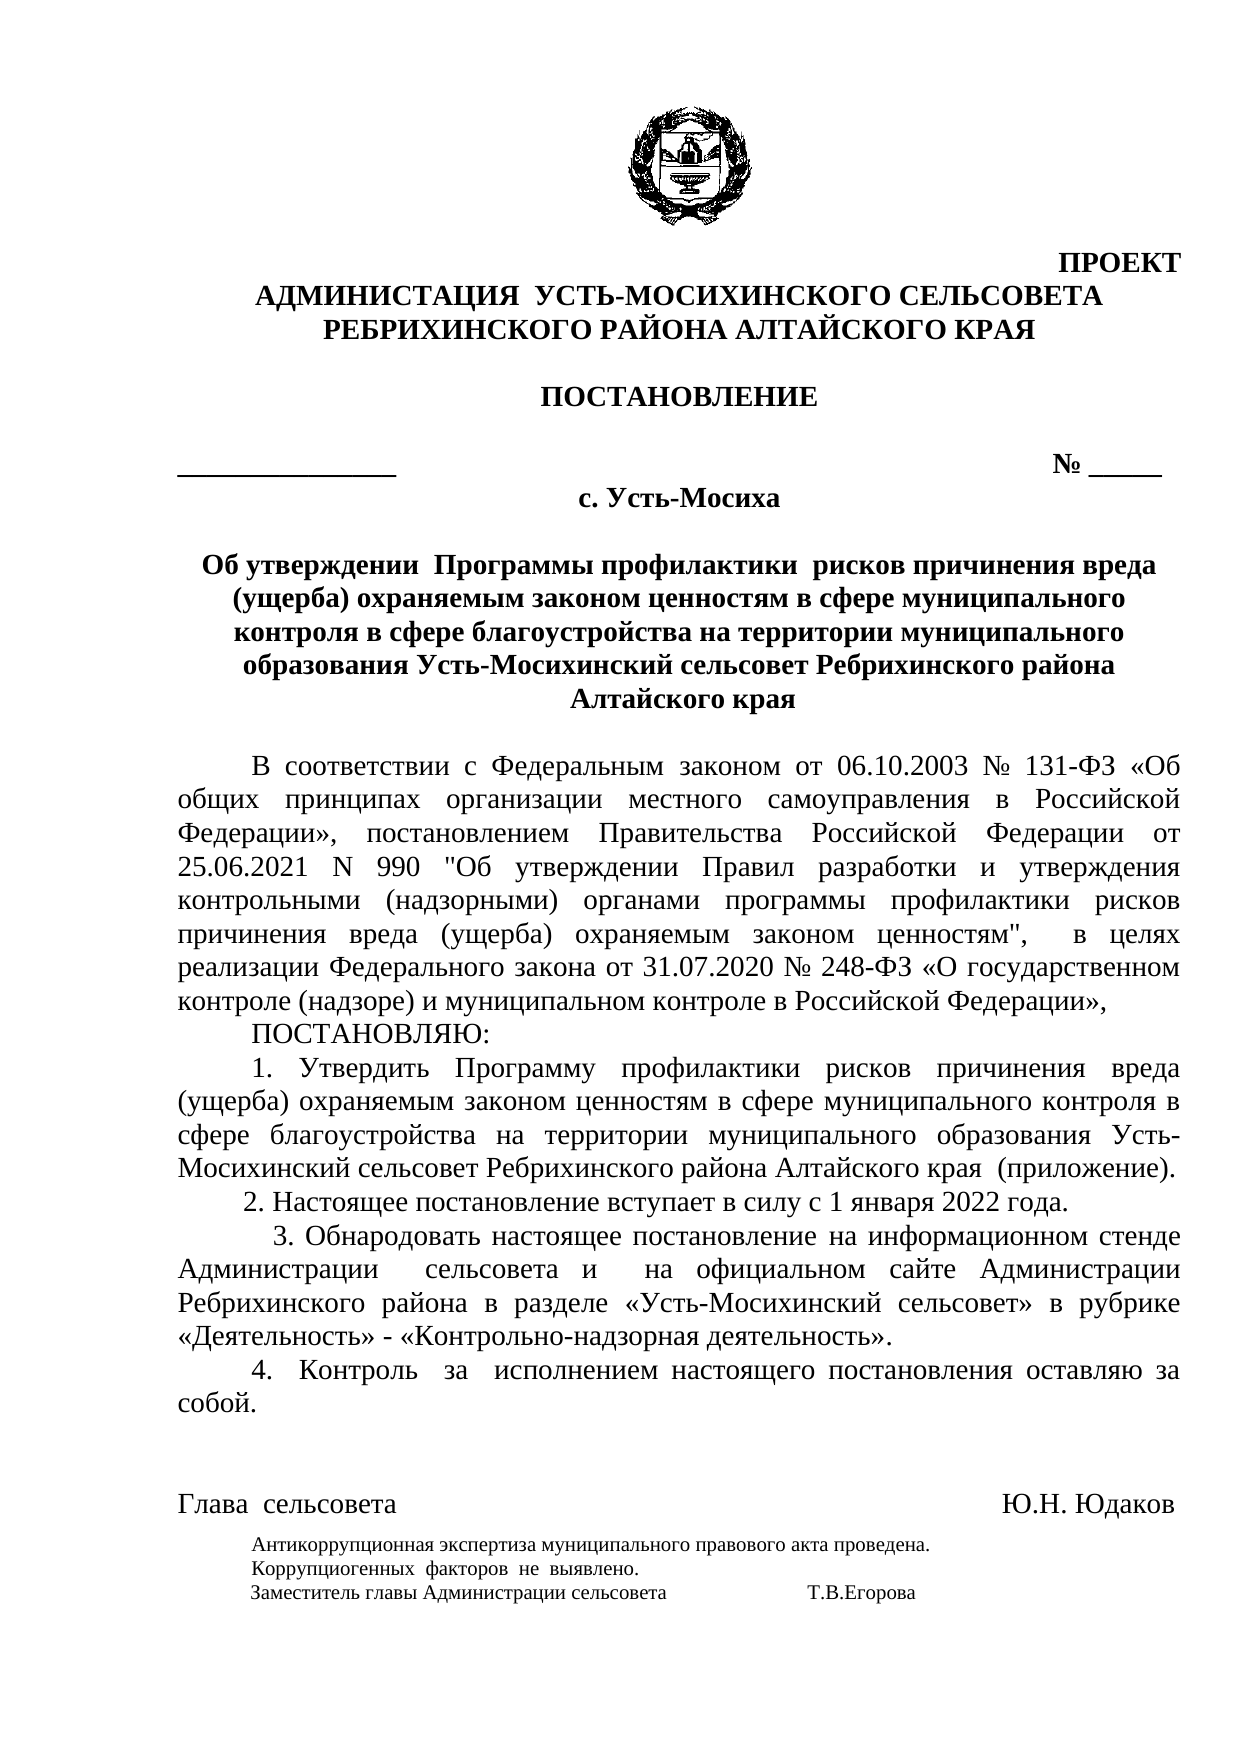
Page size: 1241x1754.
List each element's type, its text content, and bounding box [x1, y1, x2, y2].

text Алтайского края [177, 681, 1181, 714]
text Антикоррупционная экспертиза муниципального правового акта проведена. [177, 1532, 1181, 1556]
text ПРОЕКТ [177, 118, 1181, 278]
text Заместитель главы Администрации сельсовета Т.В.Егорова [177, 1580, 1181, 1604]
subtitle 3. Обнародовать настоящее постановление на информационном стенде Администрации сельсовета и на официальном сайте Администрации Ребрихинского района в разделе «Усть-Мосихинский сельсовет» в рубрике «Деятельность» - «Контрольно-надзорная деятельность». [177, 1218, 1181, 1352]
text 1. Утвердить Программу профилактики рисков причинения вреда (ущерба) охраняемым законом ценностям в сфере муниципального контроля в сфере благоустройства на территории муниципального образования Усть-Мосихинский сельсовет Ребрихинского района Алтайского края (приложение). [177, 1050, 1181, 1184]
text Глава сельсовета Ю.Н. Юдаков [177, 1486, 1181, 1519]
subtitle 2. Настоящее постановление вступает в силу с 1 января 2022 года. [177, 1184, 1181, 1218]
text с. Усть-Мосиха [177, 480, 1181, 513]
picture [593, 88, 789, 245]
subtitle ПОСТАНОВЛЕНИЕ [177, 379, 1181, 413]
text ПОСТАНОВЛЯЮ: [177, 1016, 1181, 1050]
text 4. Контроль за исполнением настоящего постановления оставляю за собой. [177, 1352, 1181, 1419]
text АДМИНИСТАЦИЯ УСТЬ-МОСИХИНСКОГО СЕЛЬСОВЕТА РЕБРИХИНСКОГО РАЙОНА АЛТАЙСКОГО КРАЯ [177, 278, 1181, 346]
text В соответствии с Федеральным законом от 06.10.2003 № 131-ФЗ «Об общих принципах организации местного самоуправления в Российской Федерации», постановлением Правительства Российской Федерации от 25.06.2021 N 990 "Об утверждении Правил разработки и утверждения контрольными (надзорными) органами программы профилактики рисков причинения вреда (ущерба) охраняемым законом ценностям", в целях реализации Федерального закона от 31.07.2020 № 248-ФЗ «О государственном контроле (надзоре) и муниципальном контроле в Российской Федерации», [177, 748, 1181, 1016]
text Коррупциогенных факторов не выявлено. [177, 1556, 1181, 1580]
text Об утверждении Программы профилактики рисков причинения вреда (ущерба) охраняемым законом ценностям в сфере муниципального контроля в сфере благоустройства на территории муниципального образования Усть-Мосихинский сельсовет Ребрихинского района [177, 547, 1181, 681]
text _______________ № _____ [177, 446, 1181, 480]
